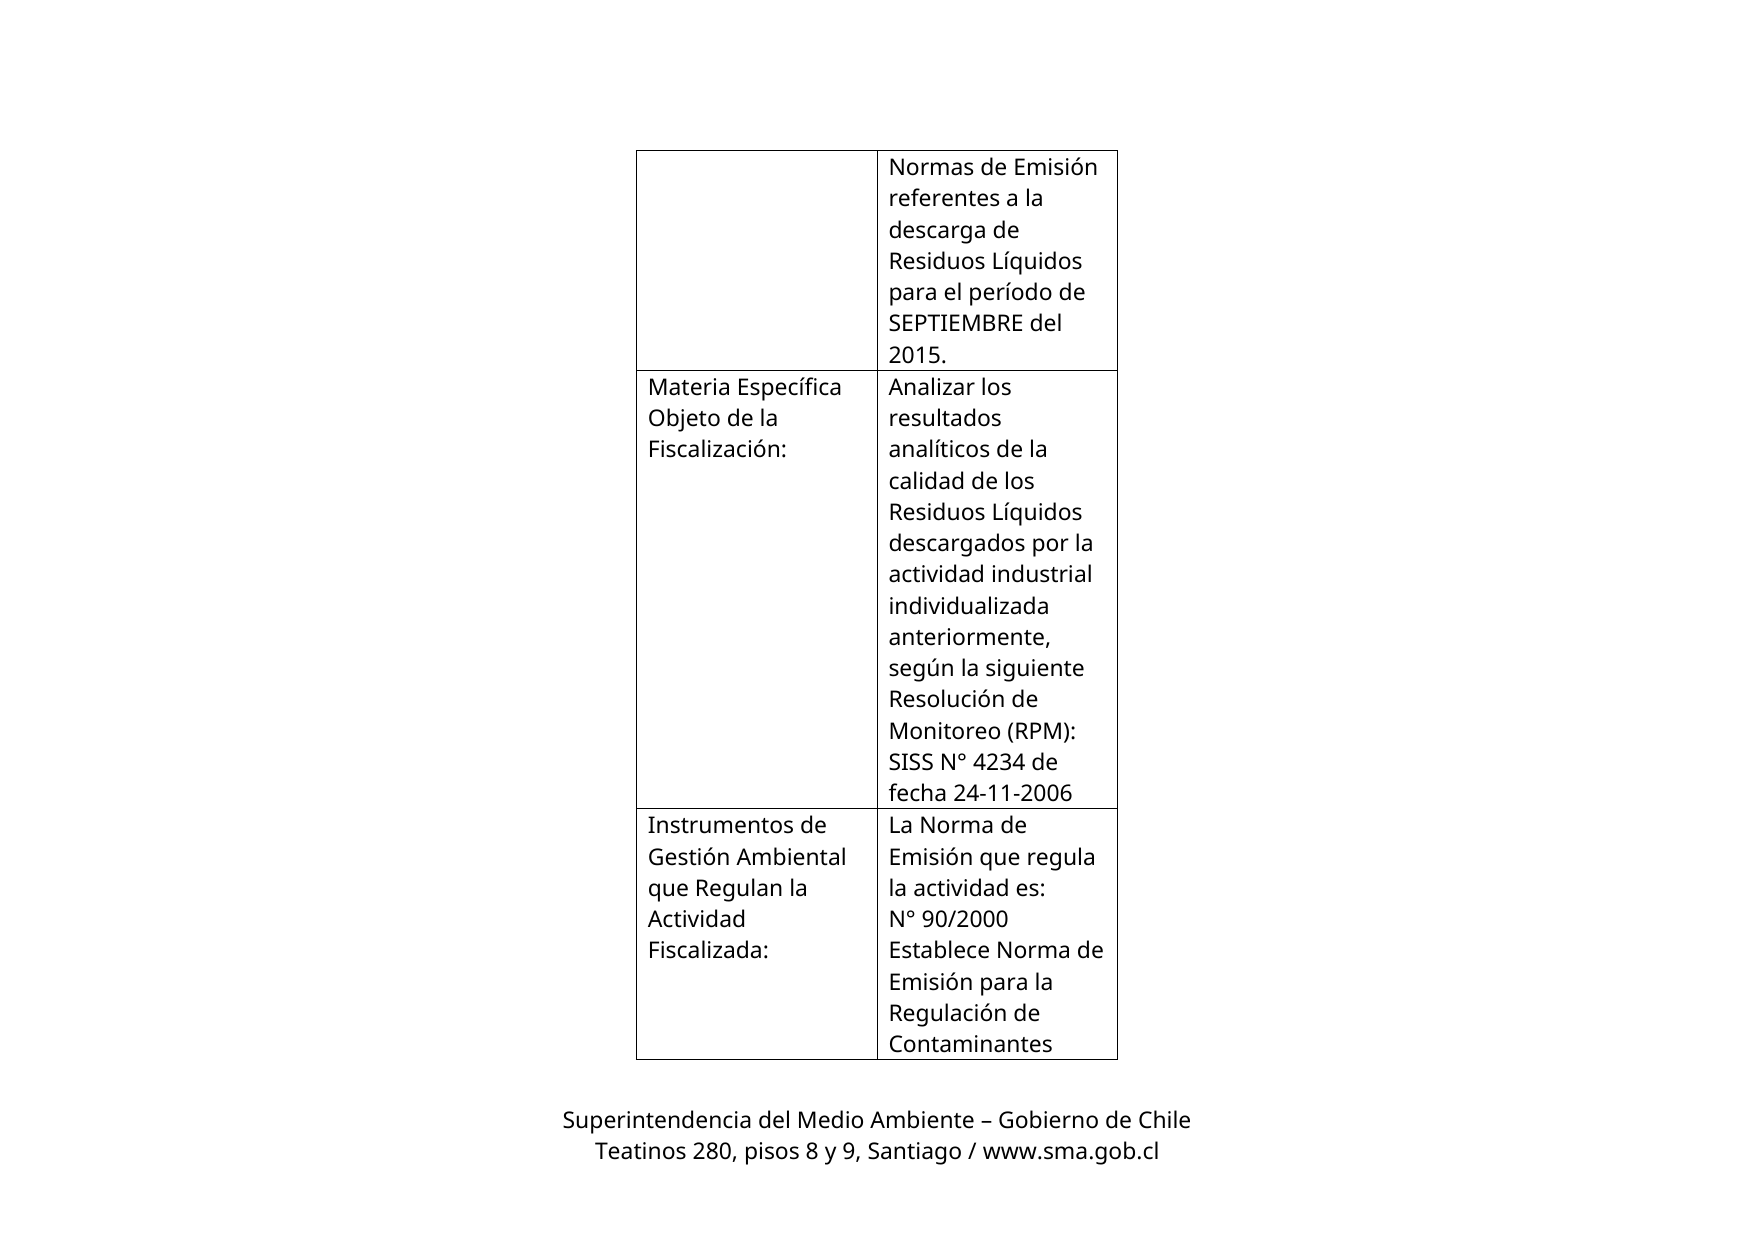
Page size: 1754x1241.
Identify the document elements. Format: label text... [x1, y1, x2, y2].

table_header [878, 151, 1117, 370]
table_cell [637, 809, 877, 1059]
table_cell Analizar los resultados analíticos de la calidad de los Residuos Líquidos descargados por la actividad industrial individualizada anteriormente, según la siguiente Resolución de Monitoreo (RPM): SISS N° 4234 de fecha 24-11-2006 [878, 371, 1117, 808]
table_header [637, 151, 877, 370]
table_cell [878, 809, 1117, 1059]
table_cell Materia Específica Objeto de la Fiscalización: [637, 371, 877, 808]
